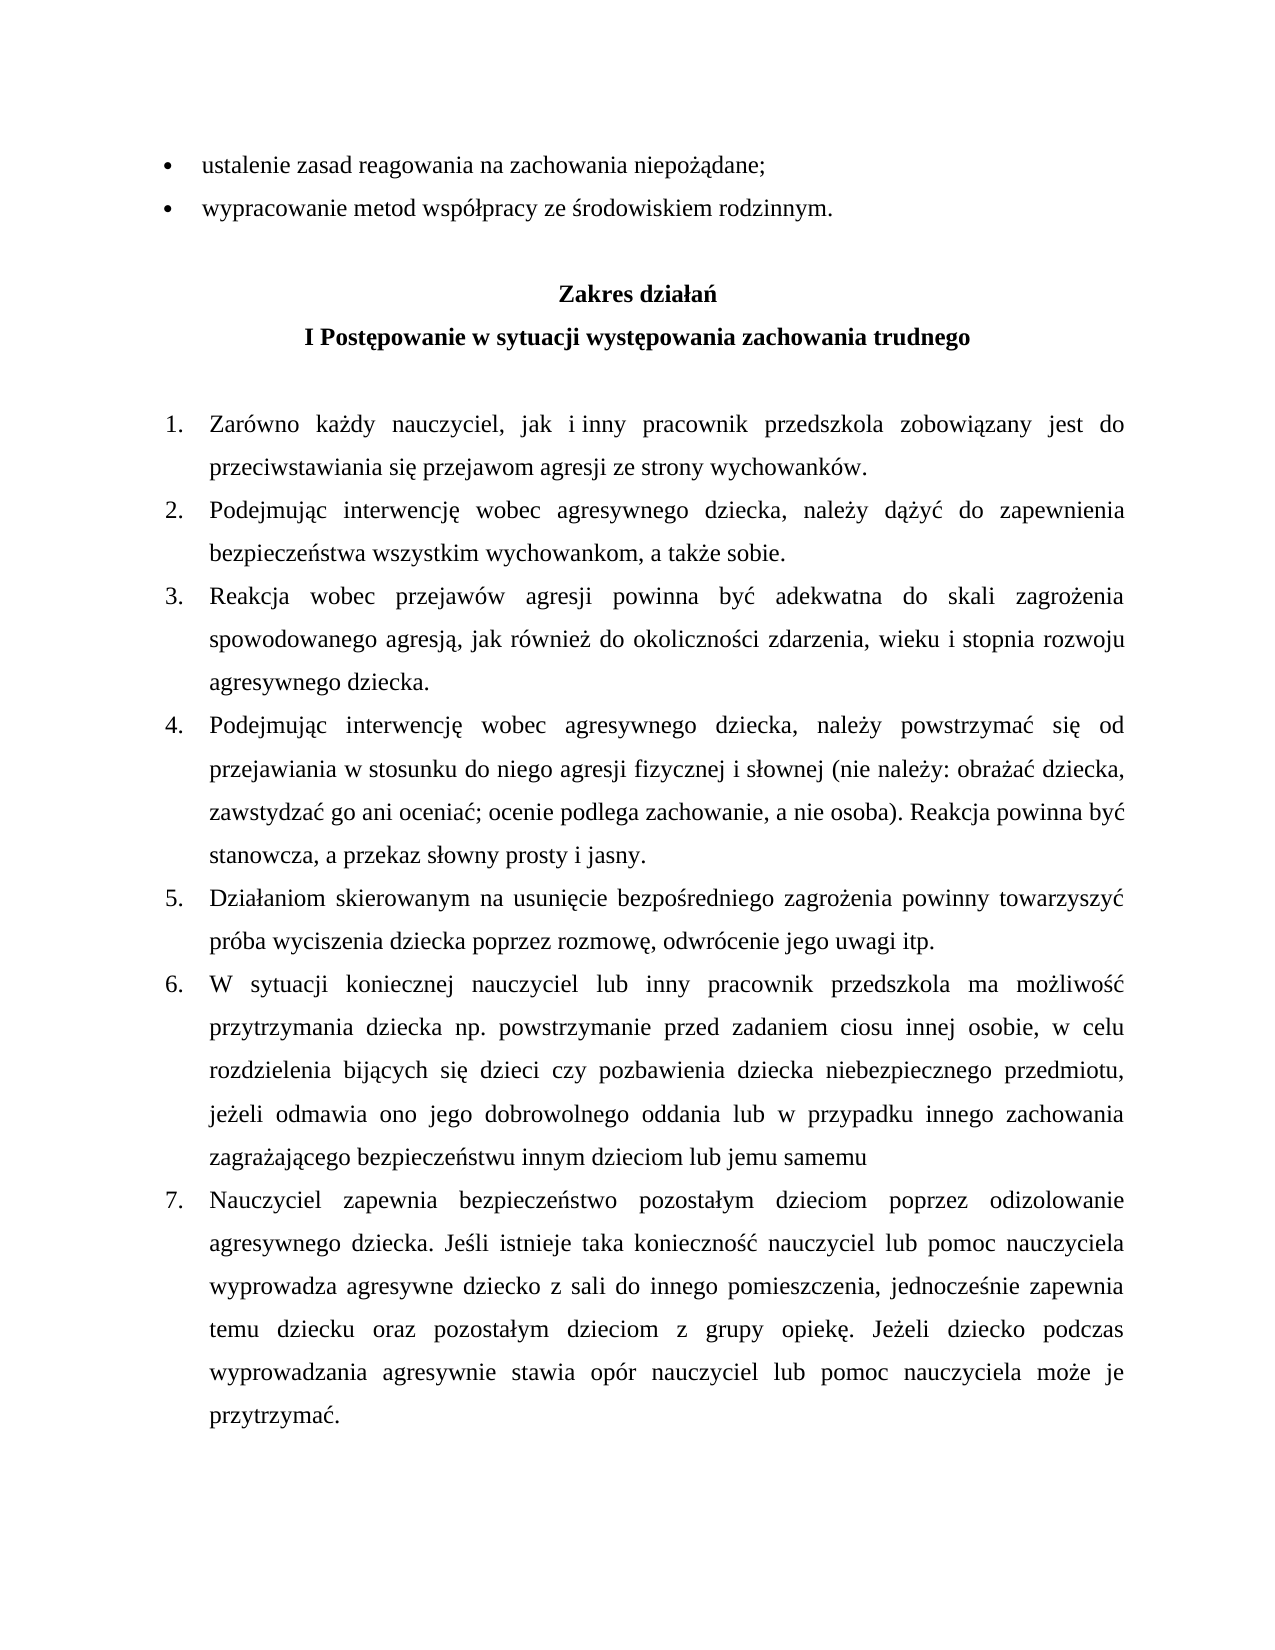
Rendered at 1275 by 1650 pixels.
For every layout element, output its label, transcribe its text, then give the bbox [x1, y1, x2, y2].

list Działaniom skierowanym na usunięcie bezpośredniego zagrożenia powinny towarzyszyć próba wyciszenia dziecka poprzez rozmowę, odwrócenie jego uwagi itp. [165, 883, 1125, 955]
list Podejmując interwencję wobec agresywnego dziecka, należy powstrzymać się od przejawiania w stosunku do niego agresji fizycznej i słownej (nie należy: obrażać dziecka, zawstydzać go ani oceniać; ocenie podlega zachowanie, a nie osoba). Reakcja powinna być stanowcza, a przekaz słowny prosty i jasny. [165, 711, 1125, 869]
list Zarówno każdy nauczyciel, jak i inny pracownik przedszkola zobowiązany jest do przeciwstawiania się przejawom agresji ze strony wychowanków. [165, 409, 1125, 481]
list W sytuacji koniecznej nauczyciel lub inny pracownik przedszkola ma możliwość przytrzymania dziecka np. powstrzymanie przed zadaniem ciosu innej osobie, w celu rozdzielenia bijących się dzieci czy pozbawienia dziecka niebezpiecznego przedmiotu, jeżeli odmawia ono jego dobrowolnego oddania lub w przypadku innego zachowania zagrażającego bezpieczeństwu innym dzieciom lub jemu samemu [165, 969, 1125, 1171]
list Nauczyciel zapewnia bezpieczeństwo pozostałym dzieciom poprzez odizolowanie agresywnego dziecka. Jeśli istnieje taka konieczność nauczyciel lub pomoc nauczyciela wyprowadza agresywne dziecko z sali do innego pomieszczenia, jednocześnie zapewnia temu dziecku oraz pozostałym dzieciom z grupy opiekę. Jeżeli dziecko podczas wyprowadzania agresywnie stawia opór nauczyciel lub pomoc nauczyciela może je przytrzymać. [165, 1185, 1125, 1429]
list Podejmując interwencję wobec agresywnego dziecka, należy dążyć do zapewnienia bezpieczeństwa wszystkim wychowankom, a także sobie. [165, 495, 1125, 567]
text I Postępowanie w sytuacji występowania zachowania trudnego [150, 322, 1125, 351]
list Reakcja wobec przejawów agresji powinna być adekwatna do skali zagrożenia spowodowanego agresją, jak również do okoliczności zdarzenia, wieku i stopnia rozwoju agresywnego dziecka. [165, 581, 1125, 696]
list wypracowanie metod współpracy ze środowiskiem rodzinnym. [164, 193, 1125, 222]
text Zakres działań [150, 279, 1125, 308]
list ustalenie zasad reagowania na zachowania niepożądane; [164, 150, 1125, 179]
